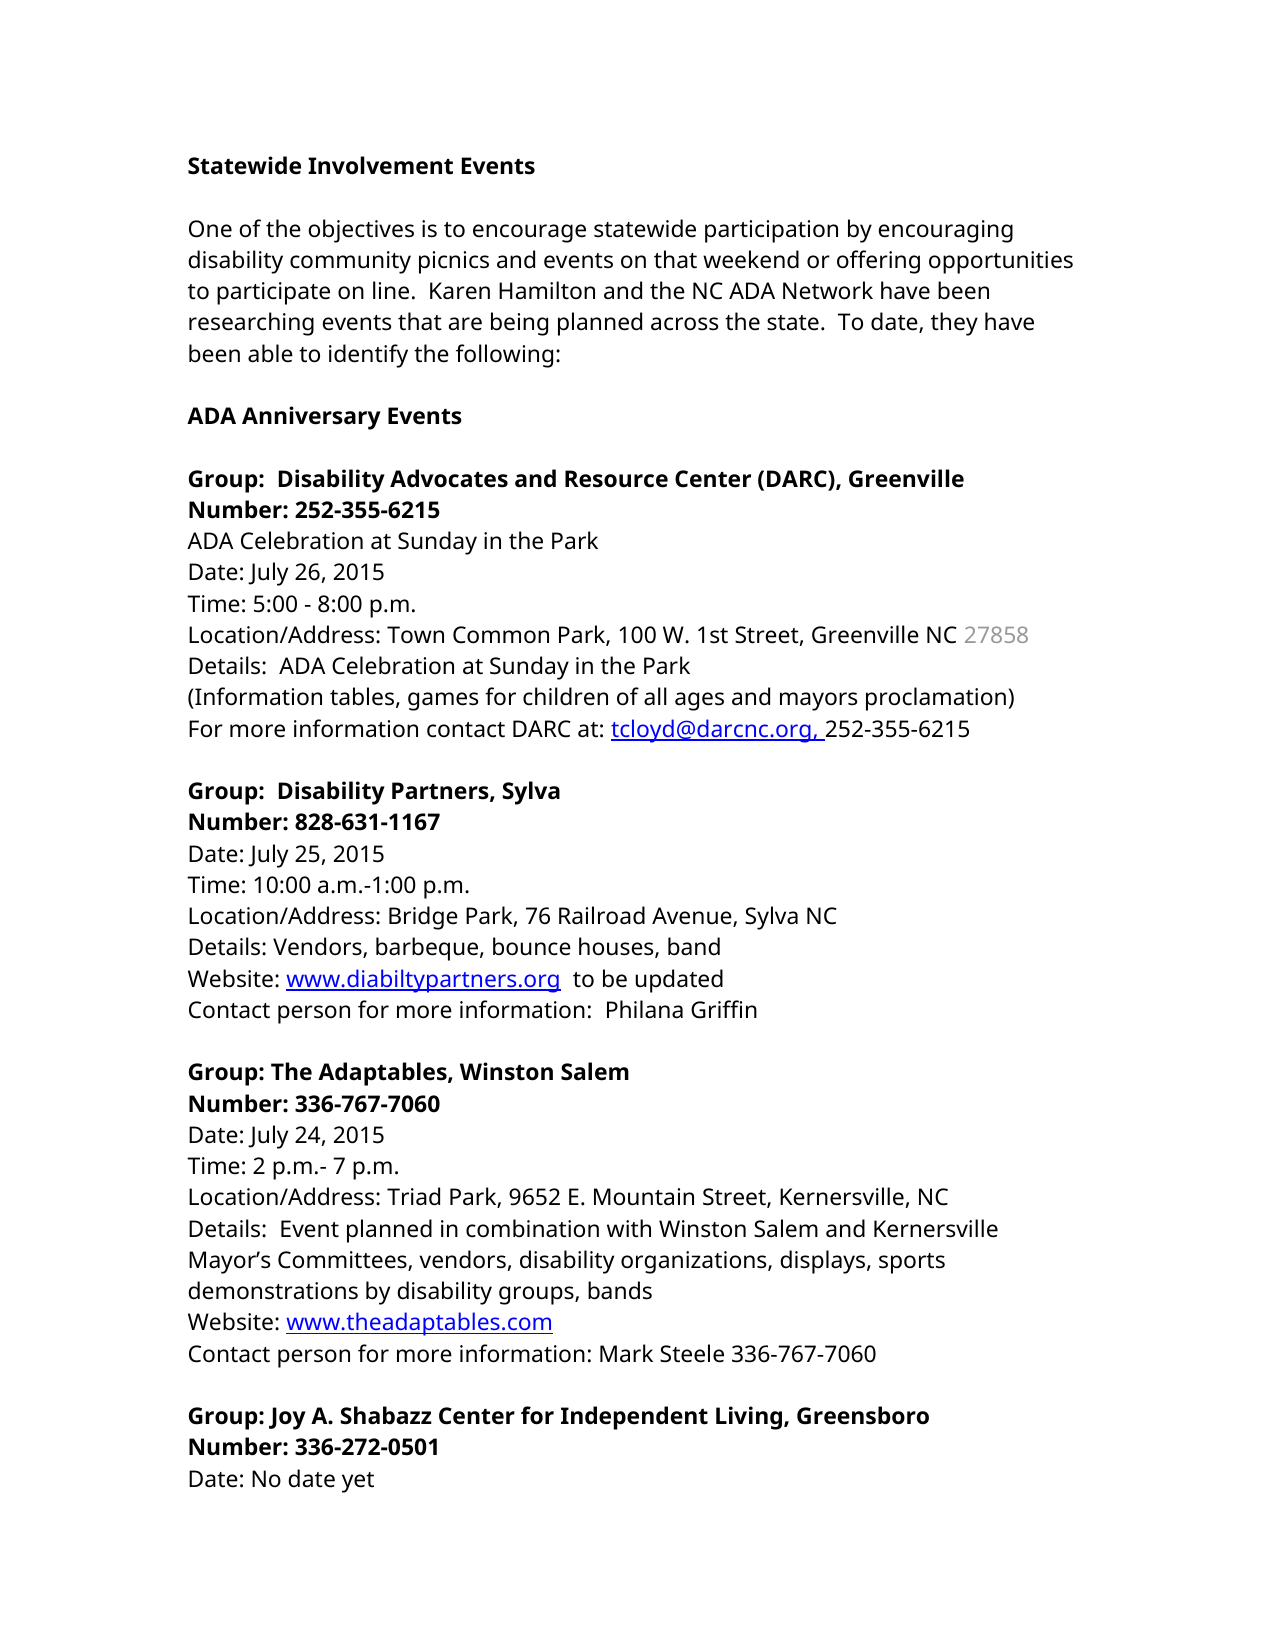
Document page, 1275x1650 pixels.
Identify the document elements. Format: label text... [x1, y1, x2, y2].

text Time: 10:00 a.m.-1:00 p.m. [187, 869, 1087, 900]
text Location/Address: Triad Park, 9652 E. Mountain Street, Kernersville, NC [187, 1181, 1087, 1212]
text Group: Disability Advocates and Resource Center (DARC), Greenville [187, 462, 1087, 494]
text Group: The Adaptables, Winston Salem [187, 1056, 1087, 1087]
text Details: Event planned in combination with Winston Salem and Kernersville Mayor’s Committees, vendors, disability organizations, displays, sports demonstrations by disability groups, bands [187, 1212, 1087, 1306]
text Contact person for more information: Mark Steele 336-767-7060 [187, 1337, 1087, 1369]
text Group: Joy A. Shabazz Center for Independent Living, Greensboro [187, 1400, 1087, 1431]
text Group: Disability Partners, Sylva [187, 775, 1087, 806]
text Number: 336-767-7060 [187, 1087, 1087, 1119]
text Date: July 24, 2015 [187, 1119, 1087, 1150]
text Date: No date yet [187, 1462, 1087, 1494]
text Number: 336-272-0501 [187, 1431, 1087, 1462]
text Details: Vendors, barbeque, bounce houses, band [187, 931, 1087, 962]
text Date: July 25, 2015 [187, 837, 1087, 869]
text Time: 2 p.m.- 7 p.m. [187, 1150, 1087, 1181]
text Statewide Involvement Events [187, 150, 1087, 181]
text Details: ADA Celebration at Sunday in the Park [187, 650, 1087, 681]
text ADA Anniversary Events [187, 400, 1087, 431]
text One of the objectives is to encourage statewide participation by encouraging disability community picnics and events on that weekend or offering opportunities to participate on line. Karen Hamilton and the NC ADA Network have been researching events that are being planned across the state. To date, they have been able to identify the following: [187, 212, 1087, 369]
text Website: www.theadaptables.com [187, 1306, 1087, 1337]
text Contact person for more information: Philana Griffin [187, 994, 1087, 1025]
text Number: 828-631-1167 [187, 806, 1087, 837]
text Website: www.diabiltypartners.org to be updated [187, 962, 1087, 994]
text Location/Address: Bridge Park, 76 Railroad Avenue, Sylva NC [187, 900, 1087, 931]
text Number: 252-355-6215 ADA Celebration at Sunday in the Park [187, 494, 1087, 556]
text Date: July 26, 2015 Time: 5:00 - 8:00 p.m. Location/Address: Town Common Park, 100 W. 1st Street, Greenville NC 27858 [187, 556, 1087, 650]
text (Information tables, games for children of all ages and mayors proclamation) For more information contact DARC at: tcloyd@darcnc.org, 252-355-6215 [187, 681, 1087, 744]
